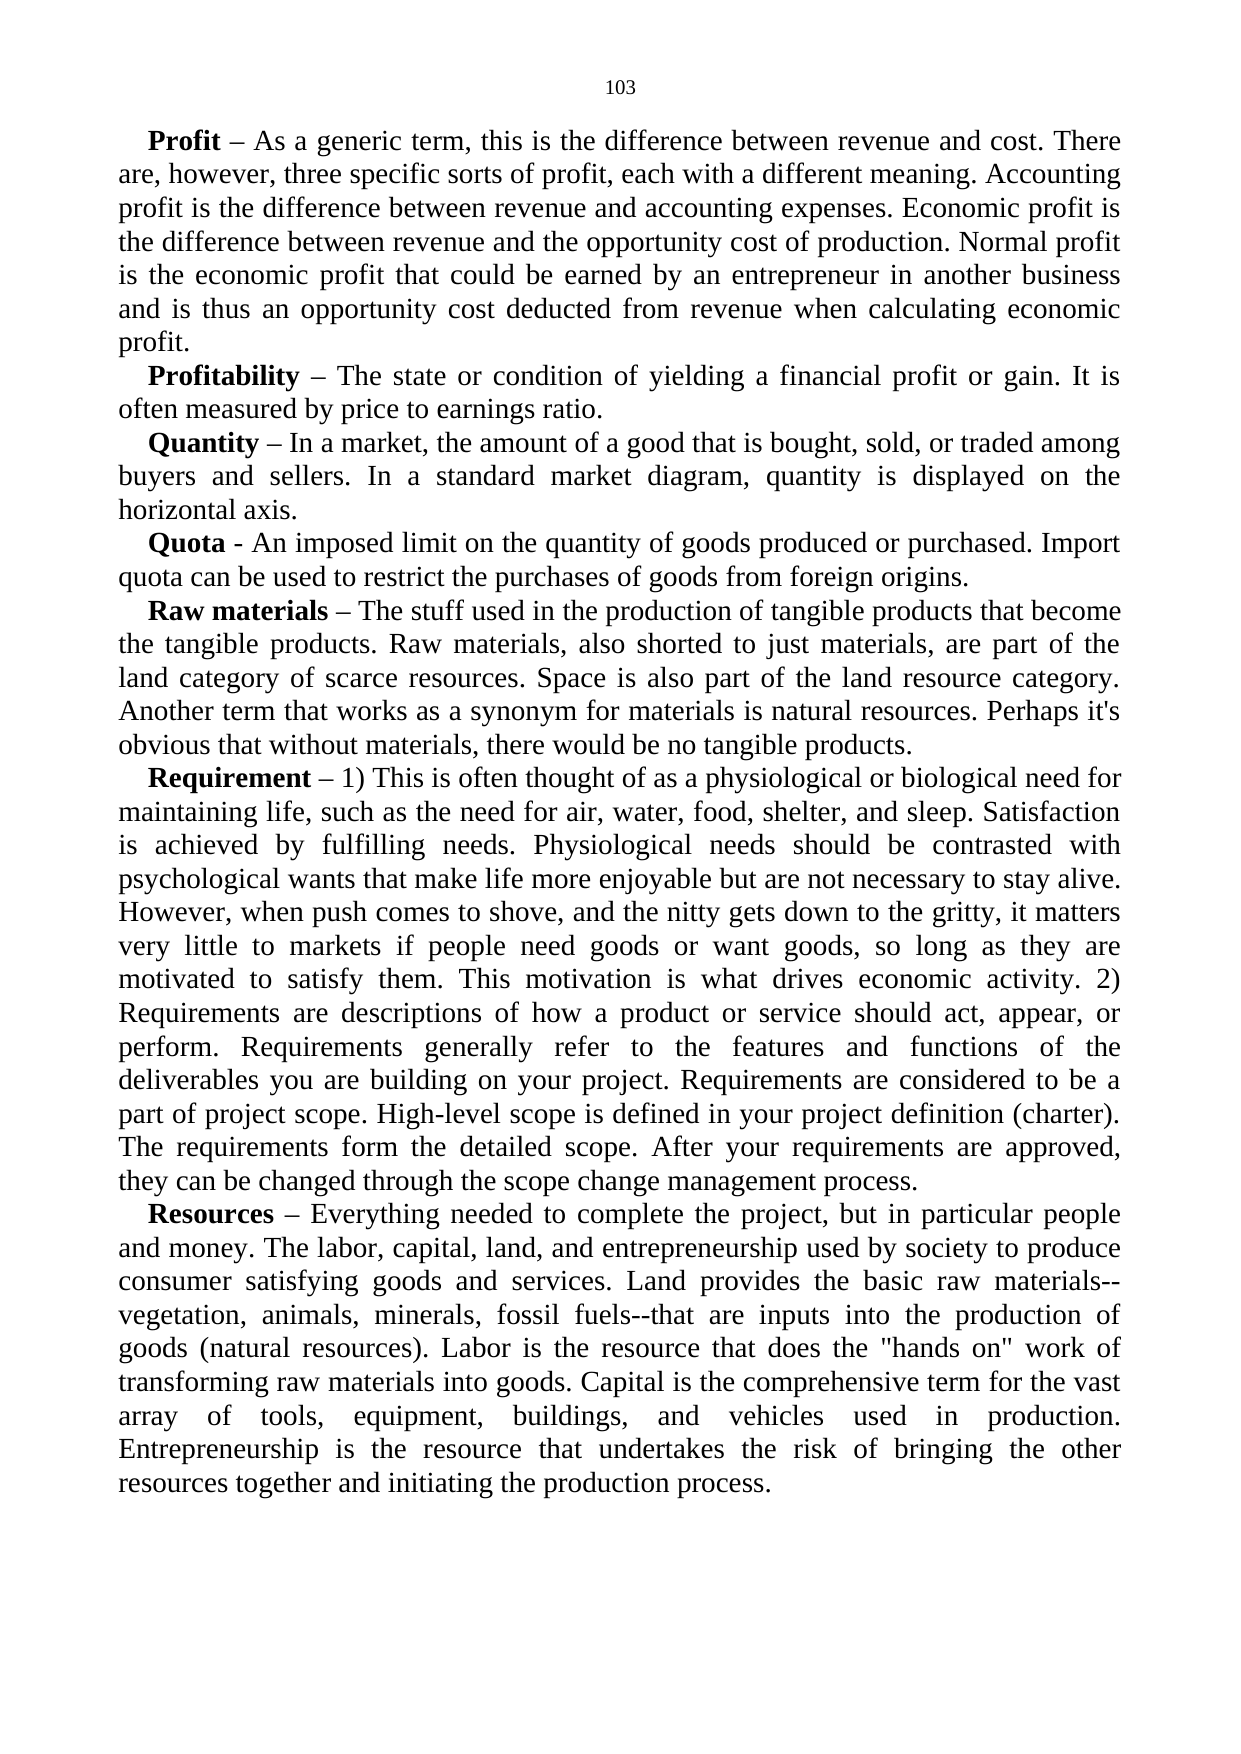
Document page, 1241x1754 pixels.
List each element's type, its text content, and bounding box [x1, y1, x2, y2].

subtitle Quota - An imposed limit on the quantity of goods produced or purchased. Import quota can be used to restrict the purchases of goods from foreign origins. [118, 526, 1122, 593]
subtitle Resources – Everything needed to complete the project, but in particular people and money. The labor, capital, land, and entrepreneurship used by society to produce consumer satisfying goods and services. Land provides the basic raw materials--vegetation, animals, minerals, fossil fuels--that are inputs into the production of goods (natural resources). Labor is the resource that does the "hands on" work of transforming raw materials into goods. Capital is the comprehensive term for the vast array of tools, equipment, buildings, and vehicles used in production. Entrepreneurship is the resource that undertakes the risk of bringing the other resources together and initiating the production process. [118, 1196, 1122, 1498]
subtitle Raw materials – The stuff used in the production of tangible products that become the tangible products. Raw materials, also shorted to just materials, are part of the land category of scarce resources. Space is also part of the land resource category. Another term that works as a synonym for materials is natural resources. Perhaps it's obvious that without materials, there would be no tangible products. [118, 593, 1122, 760]
subtitle Profit – As a generic term, this is the difference between revenue and cost. There are, however, three specific sorts of profit, each with a different meaning. Accounting profit is the difference between revenue and accounting expenses. Economic profit is the difference between revenue and the opportunity cost of production. Normal profit is the economic profit that could be earned by an entrepreneur in another business and is thus an opportunity cost deducted from revenue when calculating economic profit. [118, 123, 1122, 358]
subtitle Profitability – The state or condition of yielding a financial profit or gain. It is often measured by price to earnings ratio. [118, 358, 1122, 425]
subtitle Quantity – In a market, the amount of a good that is bought, sold, or traded among buyers and sellers. In a standard market diagram, quantity is displayed on the horizontal axis. [118, 425, 1122, 526]
subtitle Requirement – 1) This is often thought of as a physiological or biological need for maintaining life, such as the need for air, water, food, shelter, and sleep. Satisfaction is achieved by fulfilling needs. Physiological needs should be contrasted with psychological wants that make life more enjoyable but are not necessary to stay alive. However, when push comes to shove, and the nitty gets down to the gritty, it matters very little to markets if people need goods or want goods, so long as they are motivated to satisfy them. This motivation is what drives economic activity. 2) Requirements are descriptions of how a product or service should act, appear, or perform. Requirements generally refer to the features and functions of the deliverables you are building on your project. Requirements are considered to be a part of project scope. High-level scope is defined in your project definition (charter). The requirements form the detailed scope. After your requirements are approved, they can be changed through the scope change management process. [118, 760, 1122, 1196]
